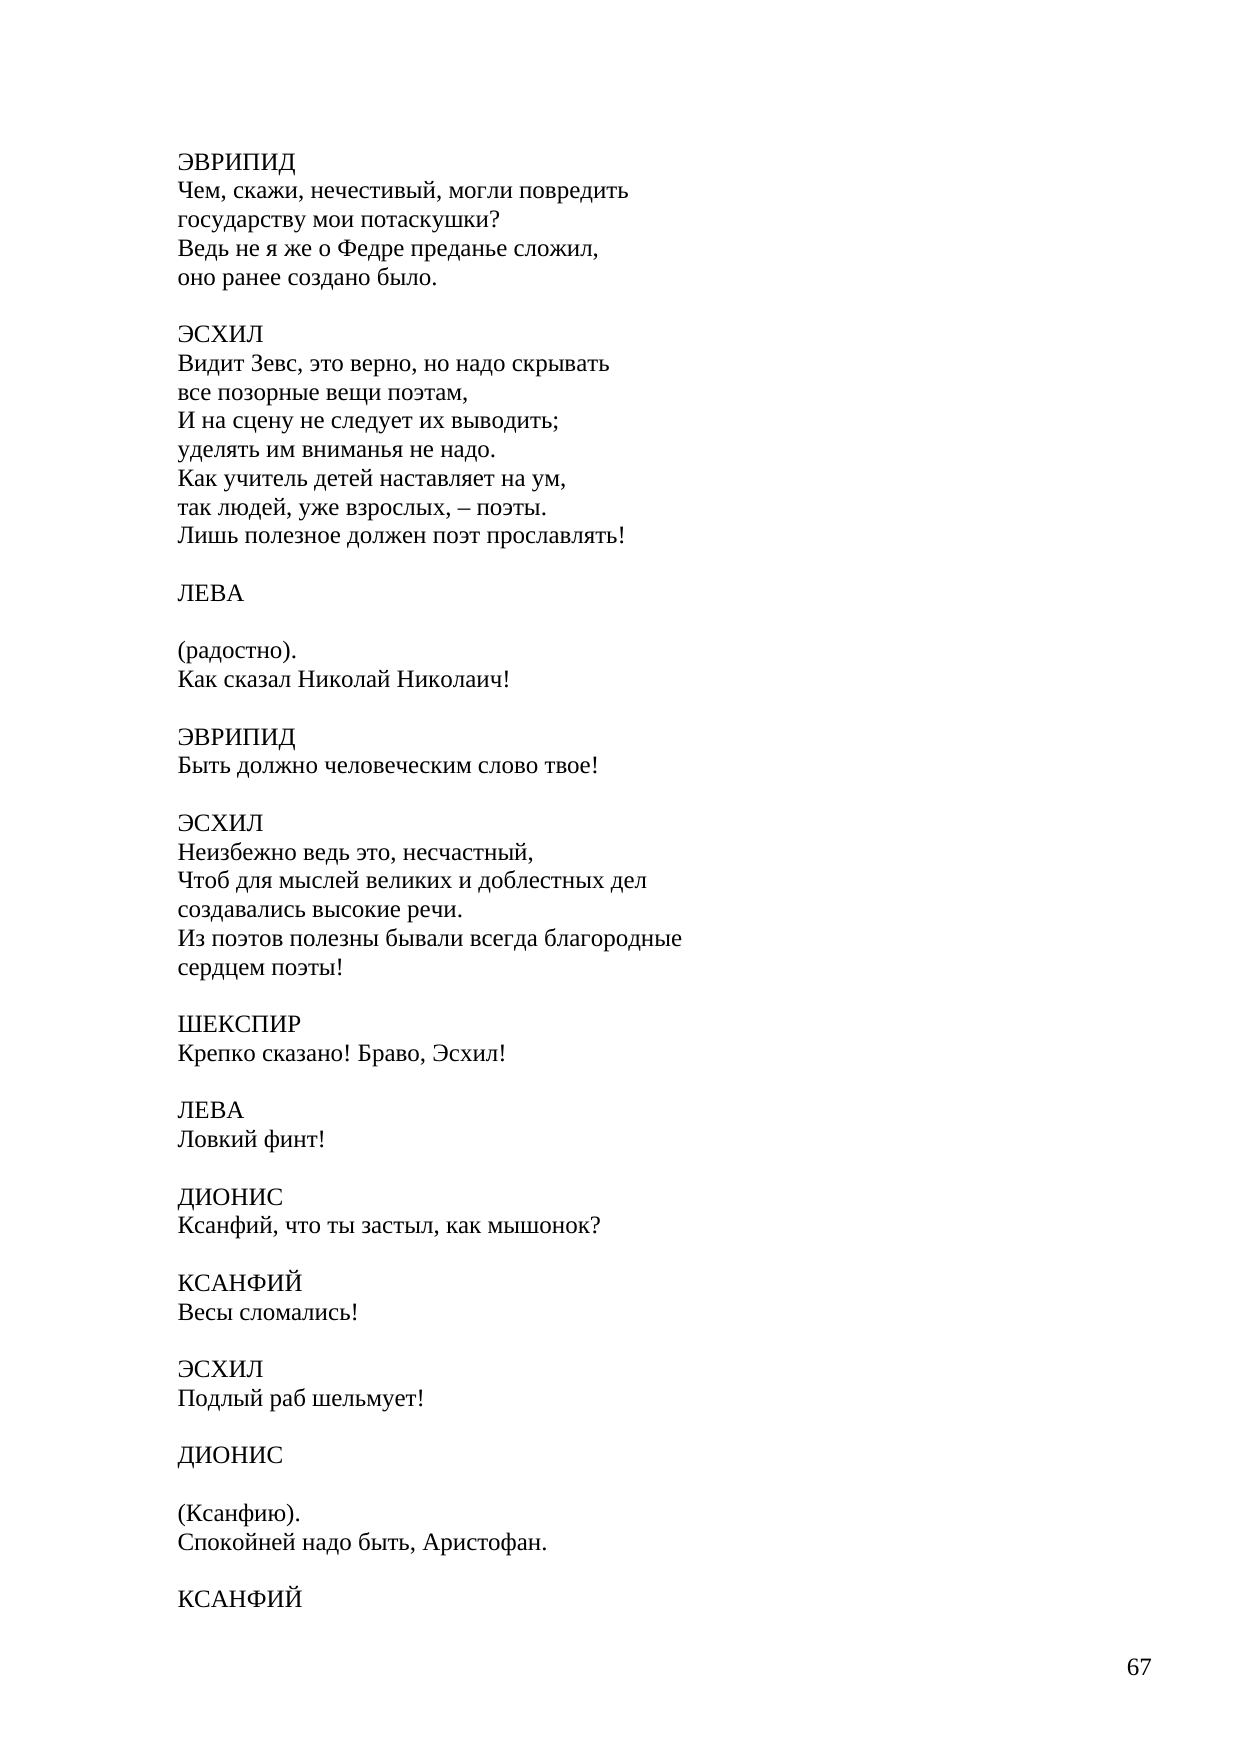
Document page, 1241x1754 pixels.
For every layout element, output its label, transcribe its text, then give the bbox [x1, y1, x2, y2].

text ЭВРИПИД [177, 147, 1152, 176]
text создавались высокие речи. [177, 894, 1152, 923]
text ЭСХИЛ [177, 1354, 1152, 1383]
text Чем, скажи, нечестивый, могли повредить [177, 176, 1152, 204]
text Видит Зевс, это верно, но надо скрывать [177, 348, 1152, 377]
text КСАНФИЙ [177, 1584, 1152, 1613]
text все позорные вещи поэтам, [177, 377, 1152, 406]
text ЛЕВА [177, 578, 1152, 607]
text Быть должно человеческим слово твое! [177, 751, 1152, 779]
text ШЕКСПИР [177, 1009, 1152, 1038]
text ДИОНИС [177, 1182, 1152, 1211]
text КСАНФИЙ [177, 1268, 1152, 1297]
text Весы сломались! [177, 1297, 1152, 1326]
text Крепко сказано! Браво, Эсхил! [177, 1038, 1152, 1067]
text Ловкий финт! [177, 1124, 1152, 1153]
text (Ксанфию). [177, 1498, 1152, 1527]
text Из поэтов полезны бывали всегда благородные [177, 923, 1152, 952]
text Лишь полезное должен поэт прославлять! [177, 521, 1152, 549]
text Как учитель детей наставляет на ум, [177, 463, 1152, 492]
text Неизбежно ведь это, несчастный, [177, 837, 1152, 866]
text ЭВРИПИД [177, 722, 1152, 751]
text Спокойней надо быть, Аристофан. [177, 1527, 1152, 1556]
text Ведь не я же о Федре преданье сложил, [177, 233, 1152, 262]
text ДИОНИС [177, 1441, 1152, 1469]
text ЛЕВА [177, 1096, 1152, 1124]
text (радостно). [177, 636, 1152, 664]
text Подлый раб шельмует! [177, 1383, 1152, 1412]
text Чтоб для мыслей великих и доблестных дел [177, 866, 1152, 894]
text так людей, уже взрослых, – поэты. [177, 492, 1152, 521]
text государству мои потаскушки? [177, 204, 1152, 233]
text Как сказал Николай Николаич! [177, 664, 1152, 693]
text ЭСХИЛ [177, 319, 1152, 348]
text ЭСХИЛ [177, 808, 1152, 837]
text оно ранее создано было. [177, 262, 1152, 291]
text Ксанфий, что ты застыл, как мышонок? [177, 1211, 1152, 1239]
text сердцем поэты! [177, 952, 1152, 981]
text уделять им вниманья не надо. [177, 434, 1152, 463]
text И на сцену не следует их выводить; [177, 406, 1152, 434]
